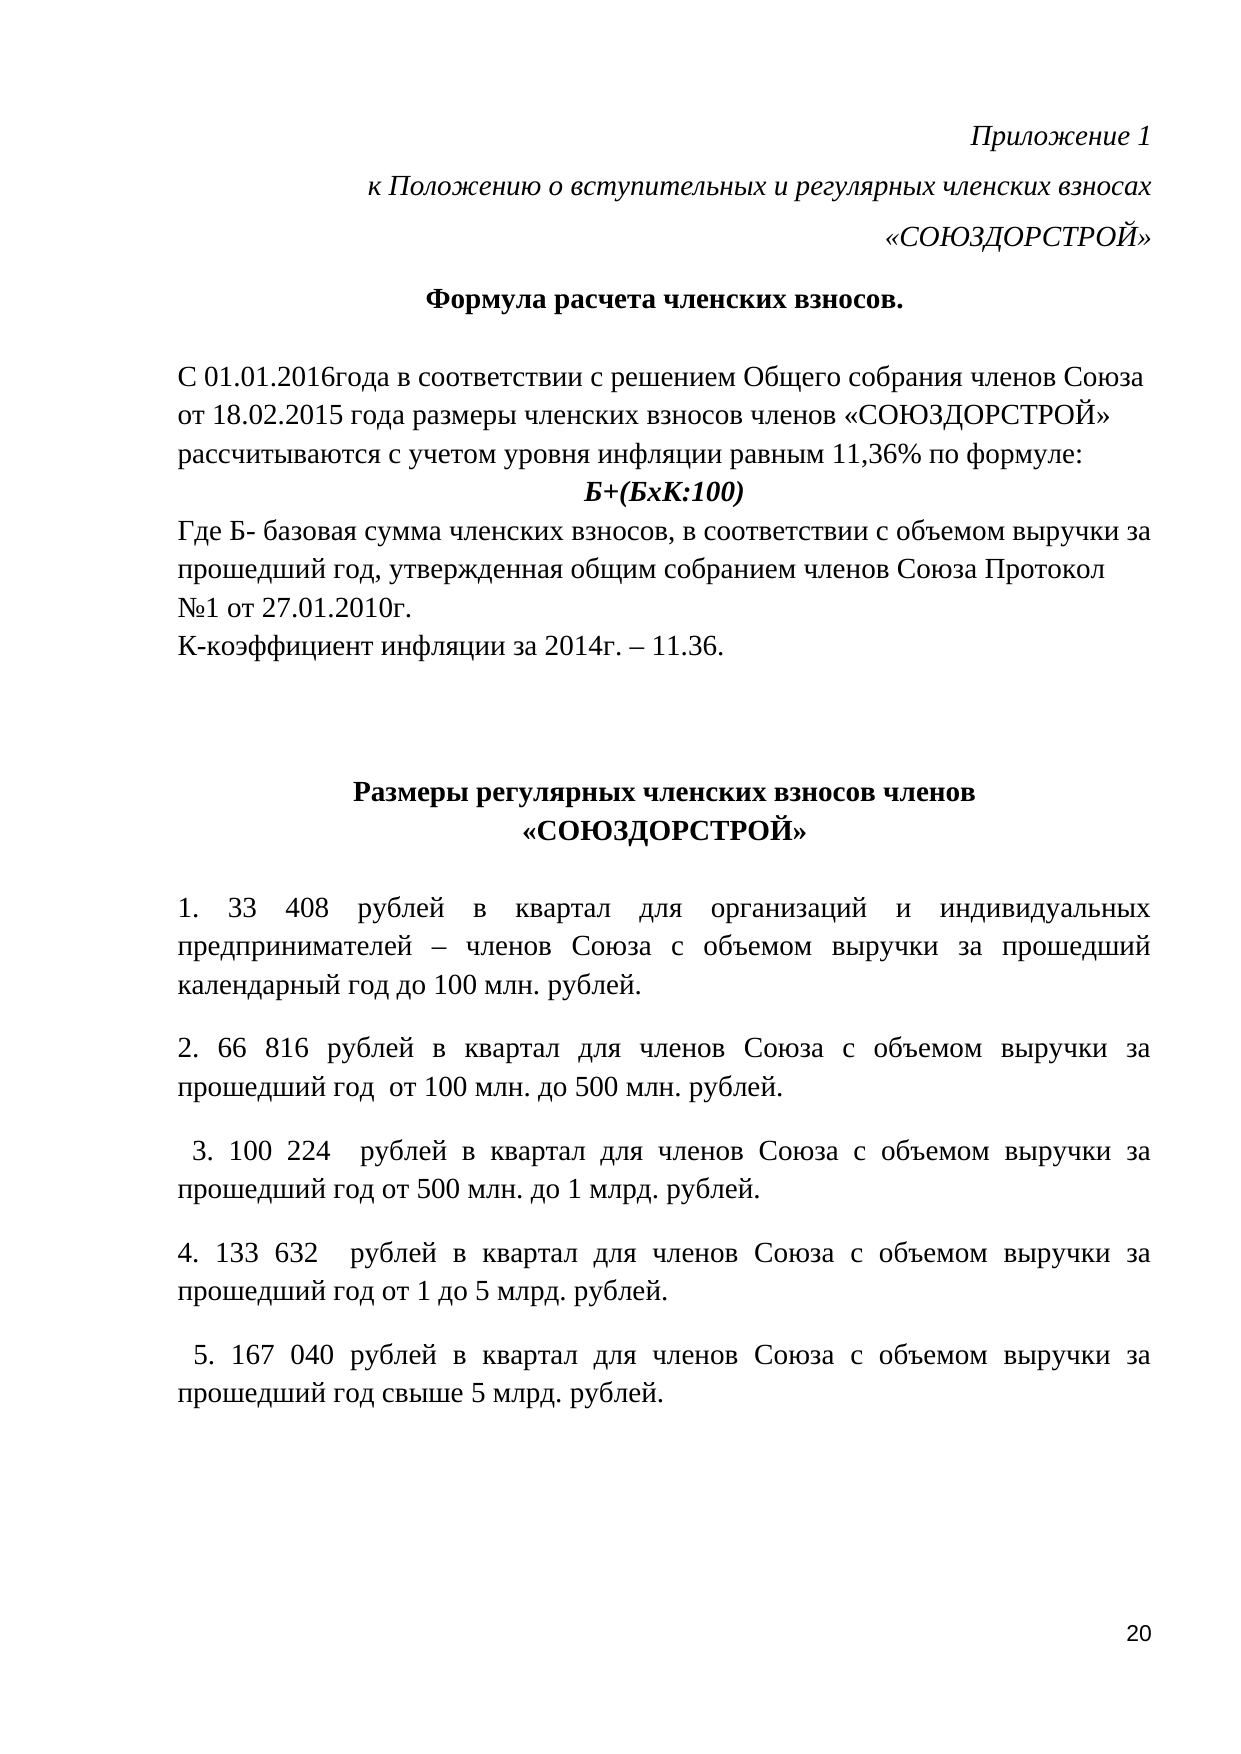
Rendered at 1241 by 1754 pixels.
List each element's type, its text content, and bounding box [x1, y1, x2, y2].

text «СОЮЗДОРСТРОЙ» [177, 813, 1152, 846]
subtitle к Положению о вступительных и регулярных членских взносах [177, 168, 1152, 202]
text Где Б- базовая сумма членских взносов, в соответствии с объемом выручки за прошедший год, утвержденная общим собранием членов Союза Протокол №1 от 27.01.2010г. [177, 513, 1152, 623]
text 2. 66 816 рублей в квартал для членов Союза с объемом выручки за прошедший год от 100 млн. до 500 млн. рублей. [177, 1031, 1152, 1103]
text 3. 100 224 рублей в квартал для членов Союза с объемом выручки за прошедший год от 500 млн. до 1 млрд. рублей. [177, 1133, 1152, 1205]
text 4. 133 632 рублей в квартал для членов Союза с объемом выручки за прошедший год от 1 до 5 млрд. рублей. [177, 1235, 1152, 1307]
text 1. 33 408 рублей в квартал для организаций и индивидуальных предпринимателей – членов Союза с объемом выручки за прошедший календарный год до 100 млн. рублей. [177, 890, 1152, 1001]
text Формула расчета членских взносов. [177, 282, 1152, 315]
text 5. 167 040 рублей в квартал для членов Союза с объемом выручки за прошедший год свыше 5 млрд. рублей. [177, 1337, 1152, 1409]
text Б+(БхК:100) [177, 474, 1152, 508]
subtitle «СОЮЗДОРСТРОЙ» [177, 219, 1152, 252]
text Размеры регулярных членских взносов членов [177, 774, 1152, 808]
subtitle Приложение 1 [177, 118, 1152, 152]
text К-коэффициент инфляции за 2014г. – 11.36. [177, 628, 1152, 662]
text С 01.01.2016года в соответствии с решением Общего собрания членов Союза от 18.02.2015 года размеры членских взносов членов «СОЮЗДОРСТРОЙ» рассчитываются с учетом уровня инфляции равным 11,36% по формуле: [177, 359, 1152, 469]
